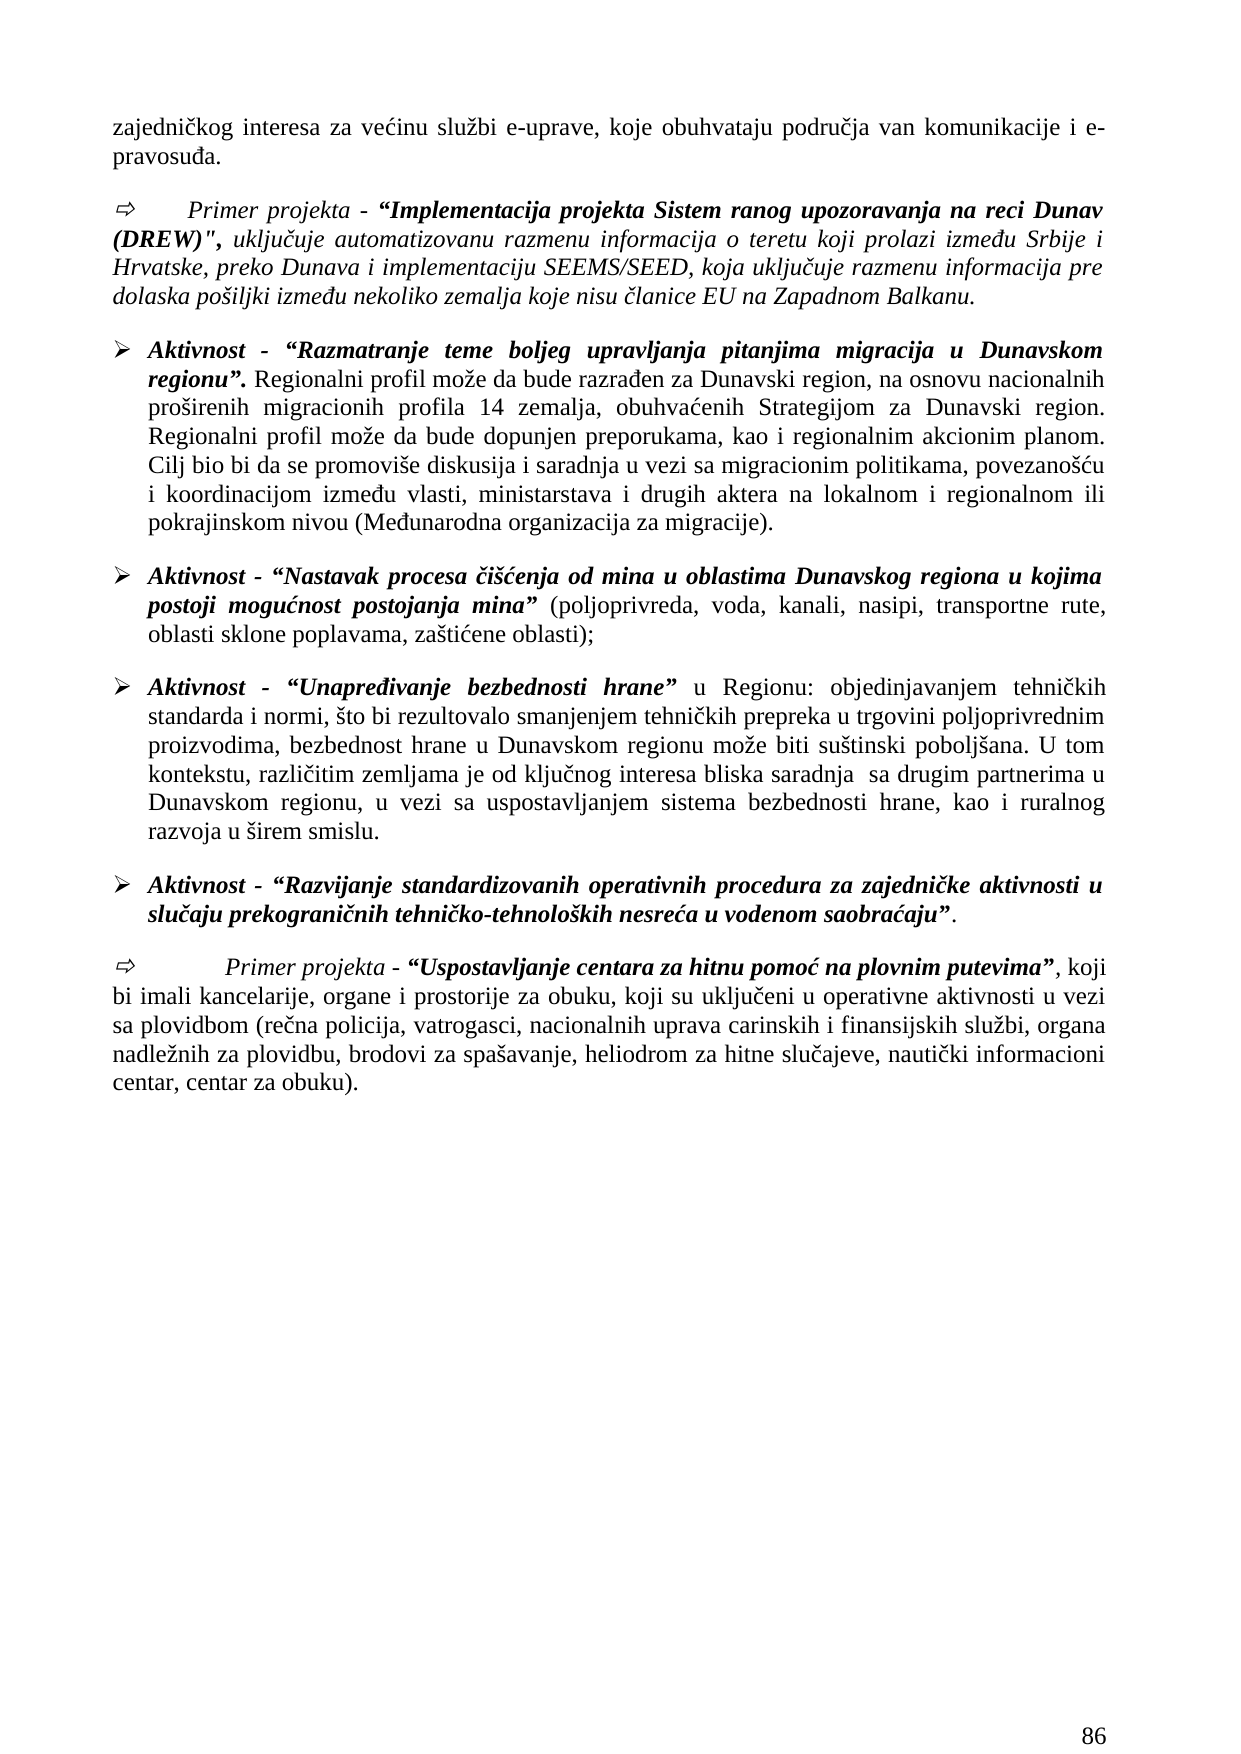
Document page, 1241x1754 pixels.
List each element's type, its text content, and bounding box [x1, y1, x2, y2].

list Aktivnost - “Nastavak procesa čišćenja od mina u oblastima Dunavskog regiona u kojima postoji mogućnost postojanja mina” (poljoprivreda, voda, kanali, nasipi, transportne rute, oblasti sklone poplavama, zaštićene oblasti); [112, 561, 1106, 647]
list Aktivnost - “Razmatranje teme boljeg upravljanja pitanjima migracija u Dunavskom regionu”. Regionalni profil može da bude razrađen za Dunavski region, na osnovu nacionalnih proširenih migracionih profila 14 zemalja, obuhvaćenih Strategijom za Dunavski region. Regionalni profil može da bude dopunjen preporukama, kao i regionalnim akcionim planom. Cilj bio bi da se promoviše diskusija i saradnja u vezi sa migracionim politikama, povezanošću i koordinacijom između vlasti, ministarstava i drugih aktera na lokalnom i regionalnom ili pokrajinskom nivou (Međunarodna organizacija za migracije). [112, 335, 1106, 536]
list Primer projekta - “Implementacija projekta Sistem ranog upozoravanja na reci Dunav (DREW)", uključuje automatizovanu razmenu informacija o teretu koji prolazi između Srbije i Hrvatske, preko Dunava i implementaciju SEEMS/SEED, koja uključuje razmenu informacija pre dolaska pošiljki između nekoliko zemalja koje nisu članice EU na Zapadnom Balkanu. [112, 195, 1106, 310]
list Primer projekta - “Uspostavljanje centara za hitnu pomoć na plovnim putevima”, koji bi imali kancelarije, organe i prostorije za obuku, koji su uključeni u operativne aktivnosti u vezi sa plovidbom (rečna policija, vatrogasci, nacionalnih uprava carinskih i finansijskih službi, organa nadležnih za plovidbu, brodovi za spašavanje, heliodrom za hitne slučajeve, nautički informacioni centar, centar za obuku). [112, 952, 1106, 1096]
list Primer projekta - “Planiranje projekta S.A.F.E. u vezi sa e- pravosuđem, Siguran pristup saveznom e-pravosuđu/e-vladi”. S.A.F.E. projekat definiše tehnički okvir za interoperabilno i bezbedno korišćenje digitalnog identiteta preko administrativne granice ("domeni poverenja"). Svrha ove inicijative je unapređivanje elektronske komunikacione infrastrukture u oblasti pravosuđa, sa ciljem definisanja otvorenih, interoperabilnih i međunarodno standardizovanih interfejsa, kojima se omogućava siguran pristup komunikacionim uslugama, kao i sigurna i pouzdana elektronska komunikacija. S.A.F.E. koncept ima za cilj da obezbedi registraciju, autentifikaciju i autorizaciju, kao i bezbedno skladištenje učesnika komunikacije. Projekat je od zajedničkog interesa za većinu službi e-uprave, koje obuhvataju područja van komunikacije i e-pravosuđa. [112, 112, 1106, 170]
list Aktivnost - “Razvijanje standardizovanih operativnih procedura za zajedničke aktivnosti u slučaju prekograničnih tehničko-tehnoloških nesreća u vodenom saobraćaju”. [112, 870, 1106, 927]
list Aktivnost - “Unapređivanje bezbednosti hrane” u Regionu: objedinjavanjem tehničkih standarda i normi, što bi rezultovalo smanjenjem tehničkih prepreka u trgovini poljoprivrednim proizvodima, bezbednost hrane u Dunavskom regionu može biti suštinski poboljšana. U tom kontekstu, različitim zemljama je od ključnog interesa bliska saradnja sa drugim partnerima u Dunavskom regionu, u vezi sa uspostavljanjem sistema bezbednosti hrane, kao i ruralnog razvoja u širem smislu. [112, 672, 1106, 845]
